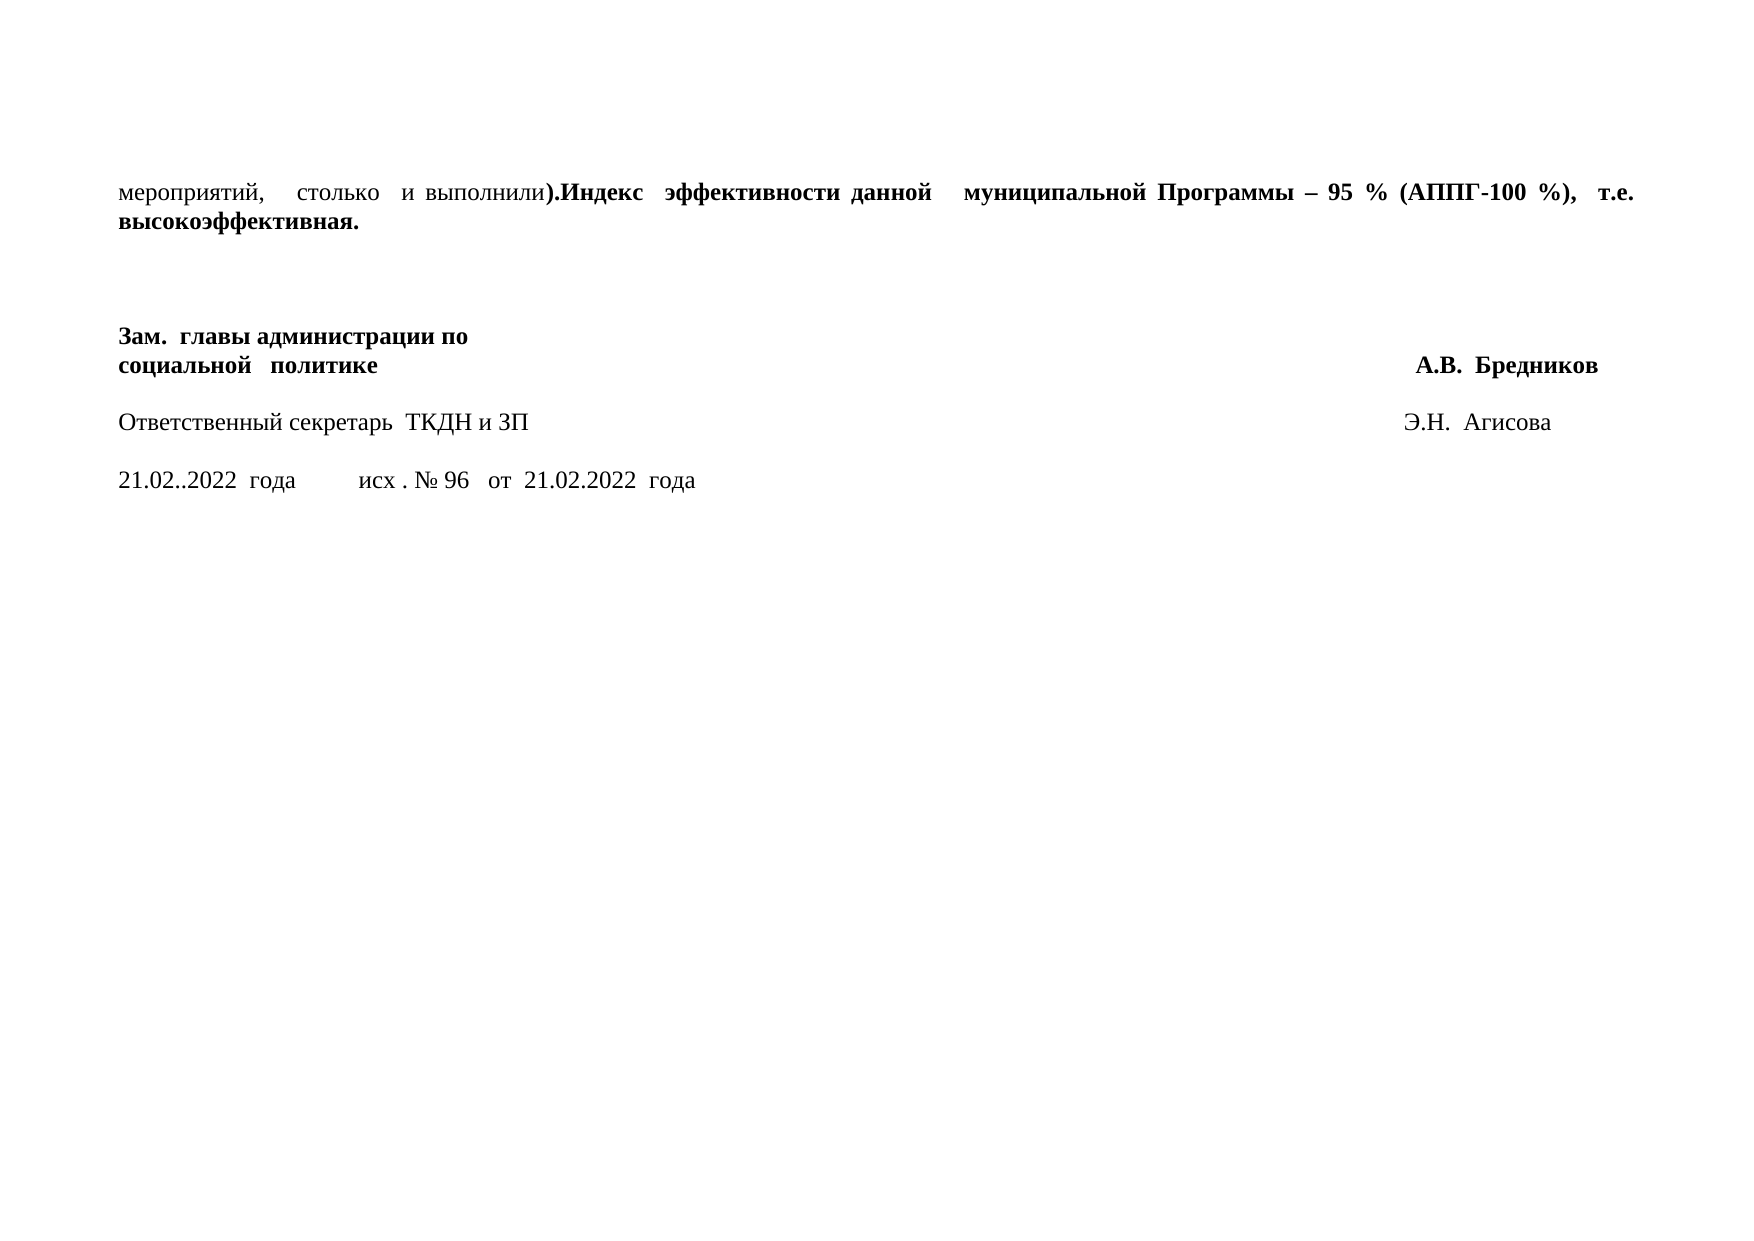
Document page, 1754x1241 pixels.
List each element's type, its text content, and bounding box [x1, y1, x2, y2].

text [118, 177, 1636, 235]
text 21.02..2022 года исх . № 96 от 21.02.2022 года [118, 465, 1636, 493]
text социальной политике А.В. Бредников [118, 350, 1636, 378]
text Ответственный секретарь ТКДН и ЗП Э.Н. Агисова [118, 407, 1636, 436]
text Зам. главы администрации по [118, 321, 1636, 350]
